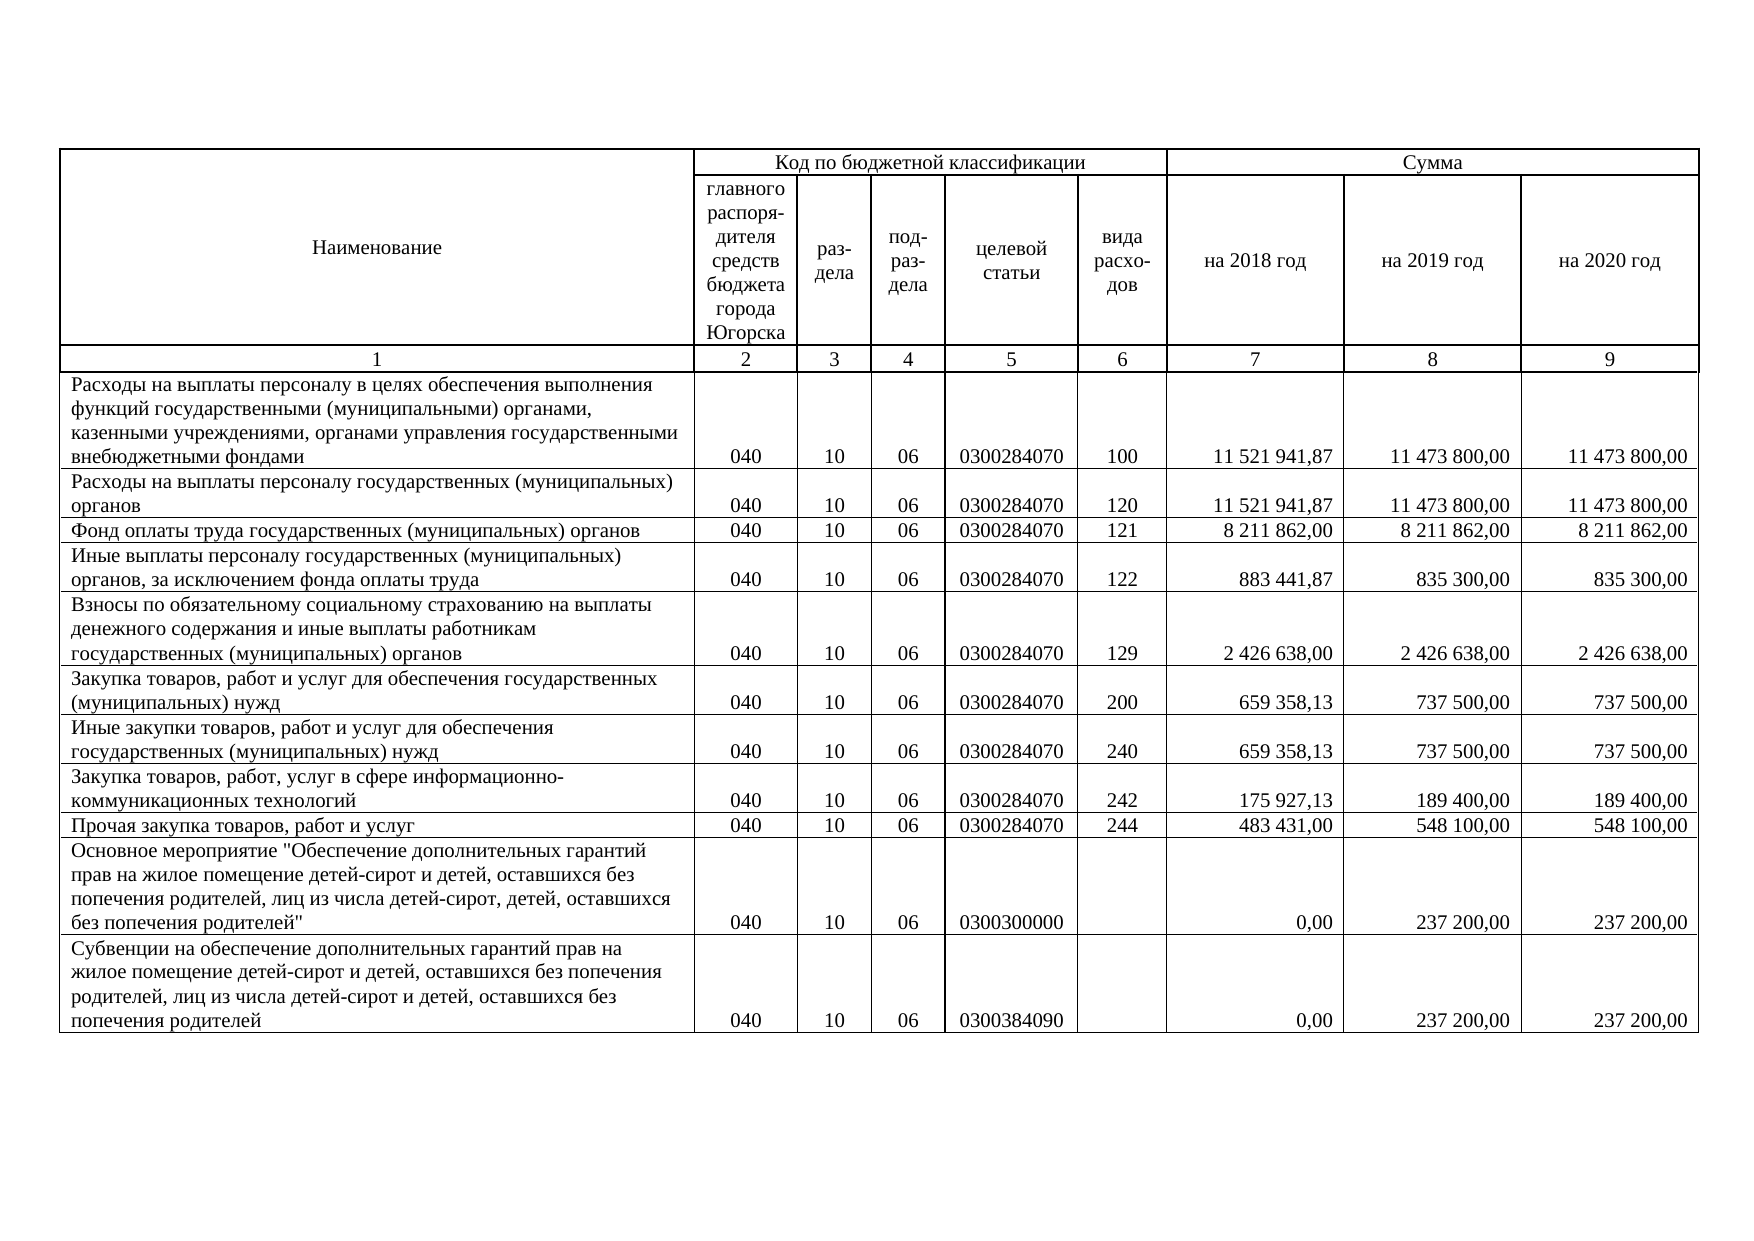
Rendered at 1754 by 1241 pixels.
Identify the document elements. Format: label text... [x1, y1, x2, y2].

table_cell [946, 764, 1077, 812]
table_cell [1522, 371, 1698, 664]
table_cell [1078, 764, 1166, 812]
table_cell 1 [61, 346, 693, 371]
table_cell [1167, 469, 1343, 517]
table_cell 5 [946, 346, 1077, 371]
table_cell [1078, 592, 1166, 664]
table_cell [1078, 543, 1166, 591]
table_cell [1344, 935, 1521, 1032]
table_cell 3 [798, 346, 870, 371]
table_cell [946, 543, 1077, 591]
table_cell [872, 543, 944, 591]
table_cell 7 [1168, 346, 1343, 371]
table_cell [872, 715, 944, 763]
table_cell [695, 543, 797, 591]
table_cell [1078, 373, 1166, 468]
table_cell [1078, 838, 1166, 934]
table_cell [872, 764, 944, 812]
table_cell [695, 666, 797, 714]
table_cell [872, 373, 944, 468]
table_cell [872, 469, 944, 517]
table_cell целевой статьи [946, 176, 1077, 344]
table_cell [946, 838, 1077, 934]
table_cell на 2018 год [1168, 176, 1343, 344]
table_header Код по бюджетной классификации [695, 150, 1166, 174]
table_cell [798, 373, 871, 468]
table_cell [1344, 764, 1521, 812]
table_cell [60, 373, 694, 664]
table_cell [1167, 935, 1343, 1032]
table_cell 9 [1522, 346, 1698, 371]
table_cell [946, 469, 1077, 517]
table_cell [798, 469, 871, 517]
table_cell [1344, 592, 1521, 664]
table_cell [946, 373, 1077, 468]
table_cell раз-дела [798, 176, 870, 344]
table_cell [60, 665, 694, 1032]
table_cell на 2019 год [1345, 176, 1520, 344]
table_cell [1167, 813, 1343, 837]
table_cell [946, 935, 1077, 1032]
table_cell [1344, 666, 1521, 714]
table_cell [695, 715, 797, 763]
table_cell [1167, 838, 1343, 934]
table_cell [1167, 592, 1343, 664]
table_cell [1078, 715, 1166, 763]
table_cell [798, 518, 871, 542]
table_cell 6 [1079, 346, 1166, 371]
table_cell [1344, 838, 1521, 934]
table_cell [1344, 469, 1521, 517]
table_cell 2 [695, 346, 796, 371]
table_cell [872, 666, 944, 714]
table_cell 8 [1345, 346, 1520, 371]
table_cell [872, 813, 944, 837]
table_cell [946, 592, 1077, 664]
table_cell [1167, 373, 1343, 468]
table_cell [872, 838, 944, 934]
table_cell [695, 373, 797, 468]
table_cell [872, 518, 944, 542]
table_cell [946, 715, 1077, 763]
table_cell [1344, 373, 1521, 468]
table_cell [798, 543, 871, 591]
table_cell под-раз-дела [872, 176, 944, 344]
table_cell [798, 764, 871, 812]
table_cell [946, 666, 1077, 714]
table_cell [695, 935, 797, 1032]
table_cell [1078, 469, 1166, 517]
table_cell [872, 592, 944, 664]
table_header Наименование [61, 150, 693, 344]
table_header Сумма [1168, 150, 1698, 174]
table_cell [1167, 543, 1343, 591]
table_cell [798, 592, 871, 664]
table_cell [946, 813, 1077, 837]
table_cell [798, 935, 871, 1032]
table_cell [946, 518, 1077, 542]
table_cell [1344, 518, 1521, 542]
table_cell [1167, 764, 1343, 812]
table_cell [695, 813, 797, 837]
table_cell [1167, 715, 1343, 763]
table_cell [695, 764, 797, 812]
table_cell на 2020 год [1522, 176, 1698, 344]
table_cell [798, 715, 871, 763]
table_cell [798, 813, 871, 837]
table_cell главного распоря-дителя средств бюджета города Югорска [695, 176, 796, 344]
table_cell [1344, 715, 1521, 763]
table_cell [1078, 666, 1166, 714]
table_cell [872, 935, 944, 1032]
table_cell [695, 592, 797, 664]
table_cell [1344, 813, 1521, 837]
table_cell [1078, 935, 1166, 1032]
table_cell 4 [872, 346, 944, 371]
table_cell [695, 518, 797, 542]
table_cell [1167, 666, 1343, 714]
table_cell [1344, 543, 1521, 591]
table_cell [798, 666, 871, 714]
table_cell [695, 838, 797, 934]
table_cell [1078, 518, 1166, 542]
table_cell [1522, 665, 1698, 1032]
table_cell вида расхо-дов [1079, 176, 1166, 344]
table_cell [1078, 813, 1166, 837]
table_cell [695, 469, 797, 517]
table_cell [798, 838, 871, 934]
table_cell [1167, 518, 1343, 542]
